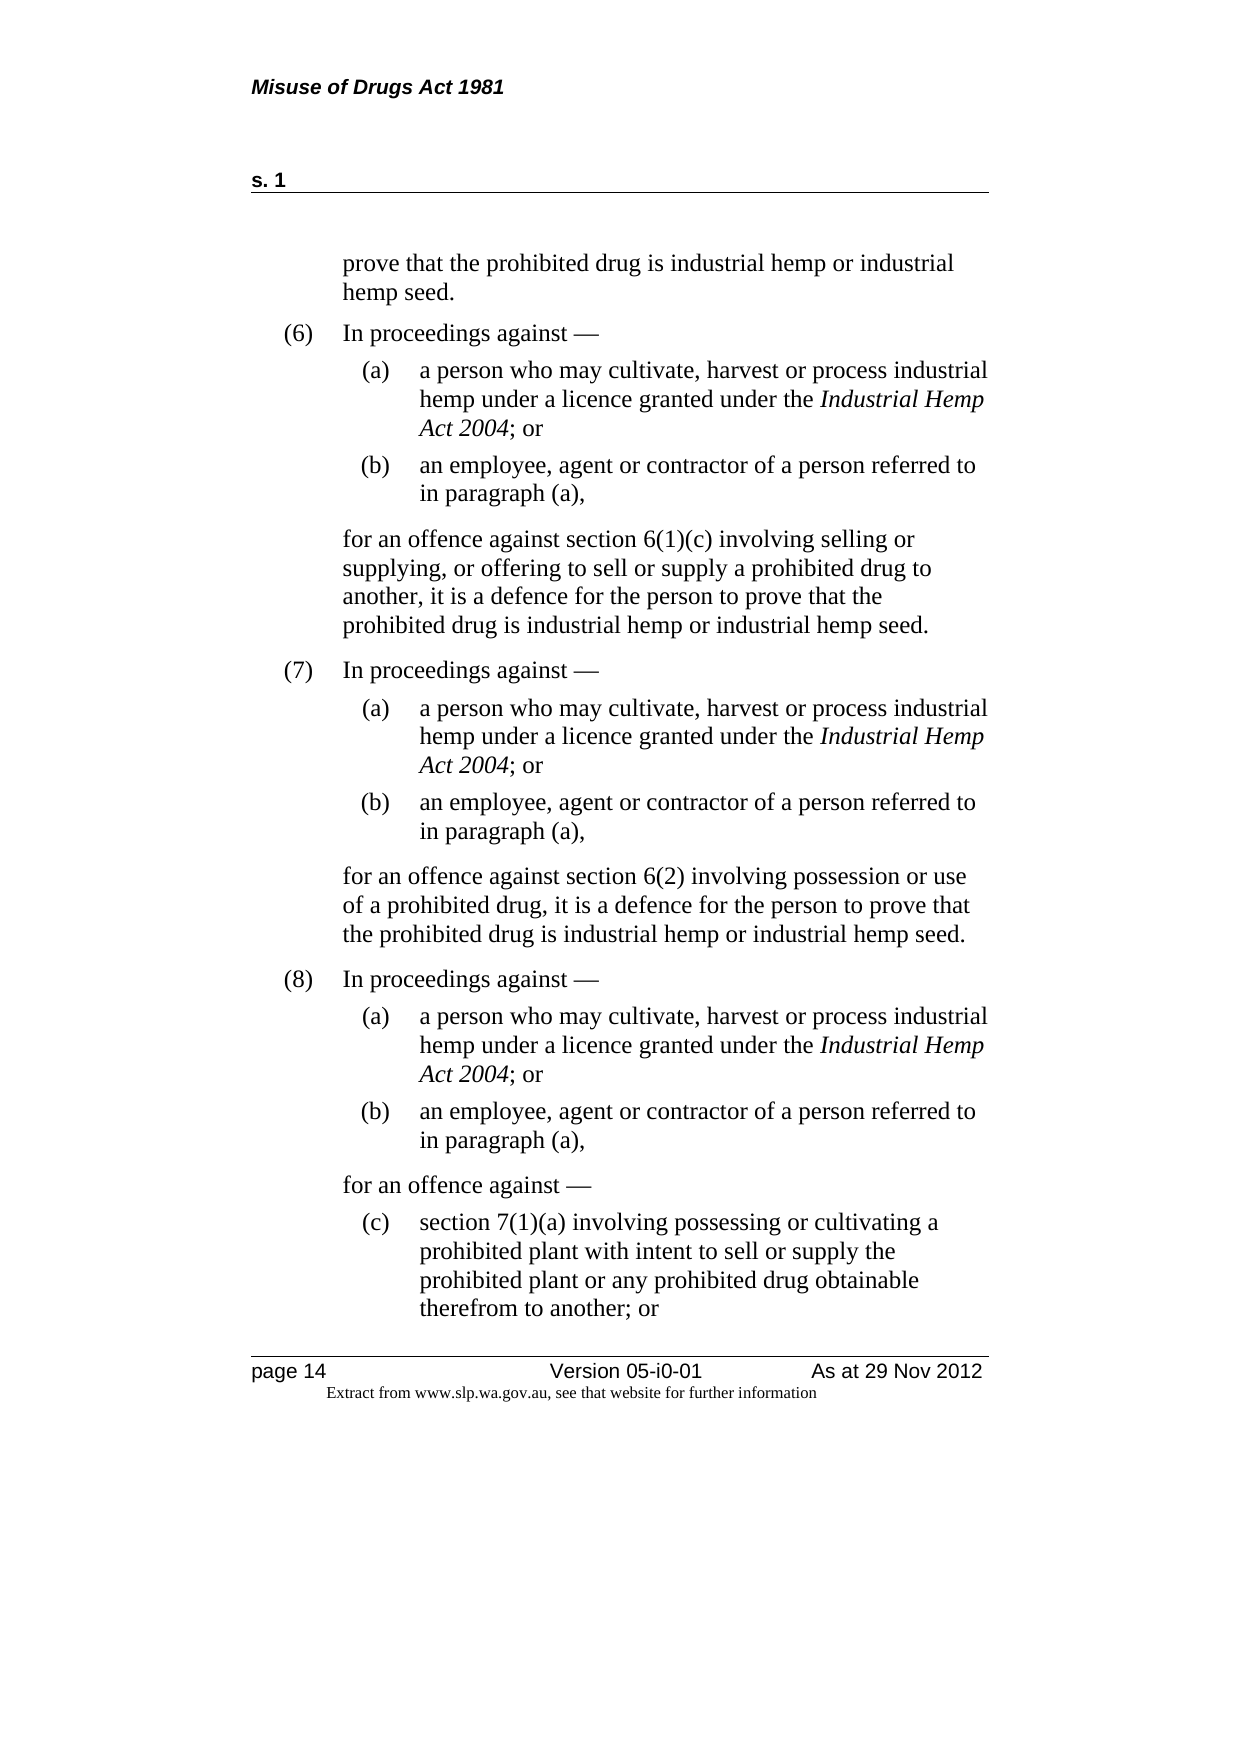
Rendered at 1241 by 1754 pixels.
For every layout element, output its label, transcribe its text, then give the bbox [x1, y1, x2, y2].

text (a) a person who may cultivate, harvest or process industrial hemp under a licence granted under the Industrial Hemp Act 2004; or [251, 1001, 989, 1088]
text (b) an employee, agent or contractor of a person referred to in paragraph (a), [251, 450, 989, 507]
text (c) section 7(1)(a) involving possessing or cultivating a prohibited plant with intent to sell or supply the prohibited plant or any prohibited drug obtainable therefrom to another; or [251, 1207, 989, 1322]
text (a) a person who may cultivate, harvest or process industrial hemp under a licence granted under the Industrial Hemp Act 2004; or [251, 355, 989, 441]
text (b) an employee, agent or contractor of a person referred to in paragraph (a), [251, 1096, 989, 1153]
text for an offence against — [251, 1170, 989, 1199]
text (6) In proceedings against — [251, 318, 989, 347]
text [251, 248, 989, 306]
text (8) In proceedings against — [251, 964, 989, 993]
text (7) In proceedings against — [251, 656, 989, 684]
text (b) an employee, agent or contractor of a person referred to in paragraph (a), [251, 787, 989, 845]
text for an offence against section 6(1)(c) involving selling or supplying, or offering to sell or supply a prohibited drug to another, it is a defence for the person to prove that the prohibited drug is industrial hemp or industrial hemp seed. [251, 524, 989, 639]
text for an offence against section 6(2) involving possession or use of a prohibited drug, it is a defence for the person to prove that the prohibited drug is industrial hemp or industrial hemp seed. [251, 861, 989, 948]
text (a) a person who may cultivate, harvest or process industrial hemp under a licence granted under the Industrial Hemp Act 2004; or [251, 693, 989, 779]
